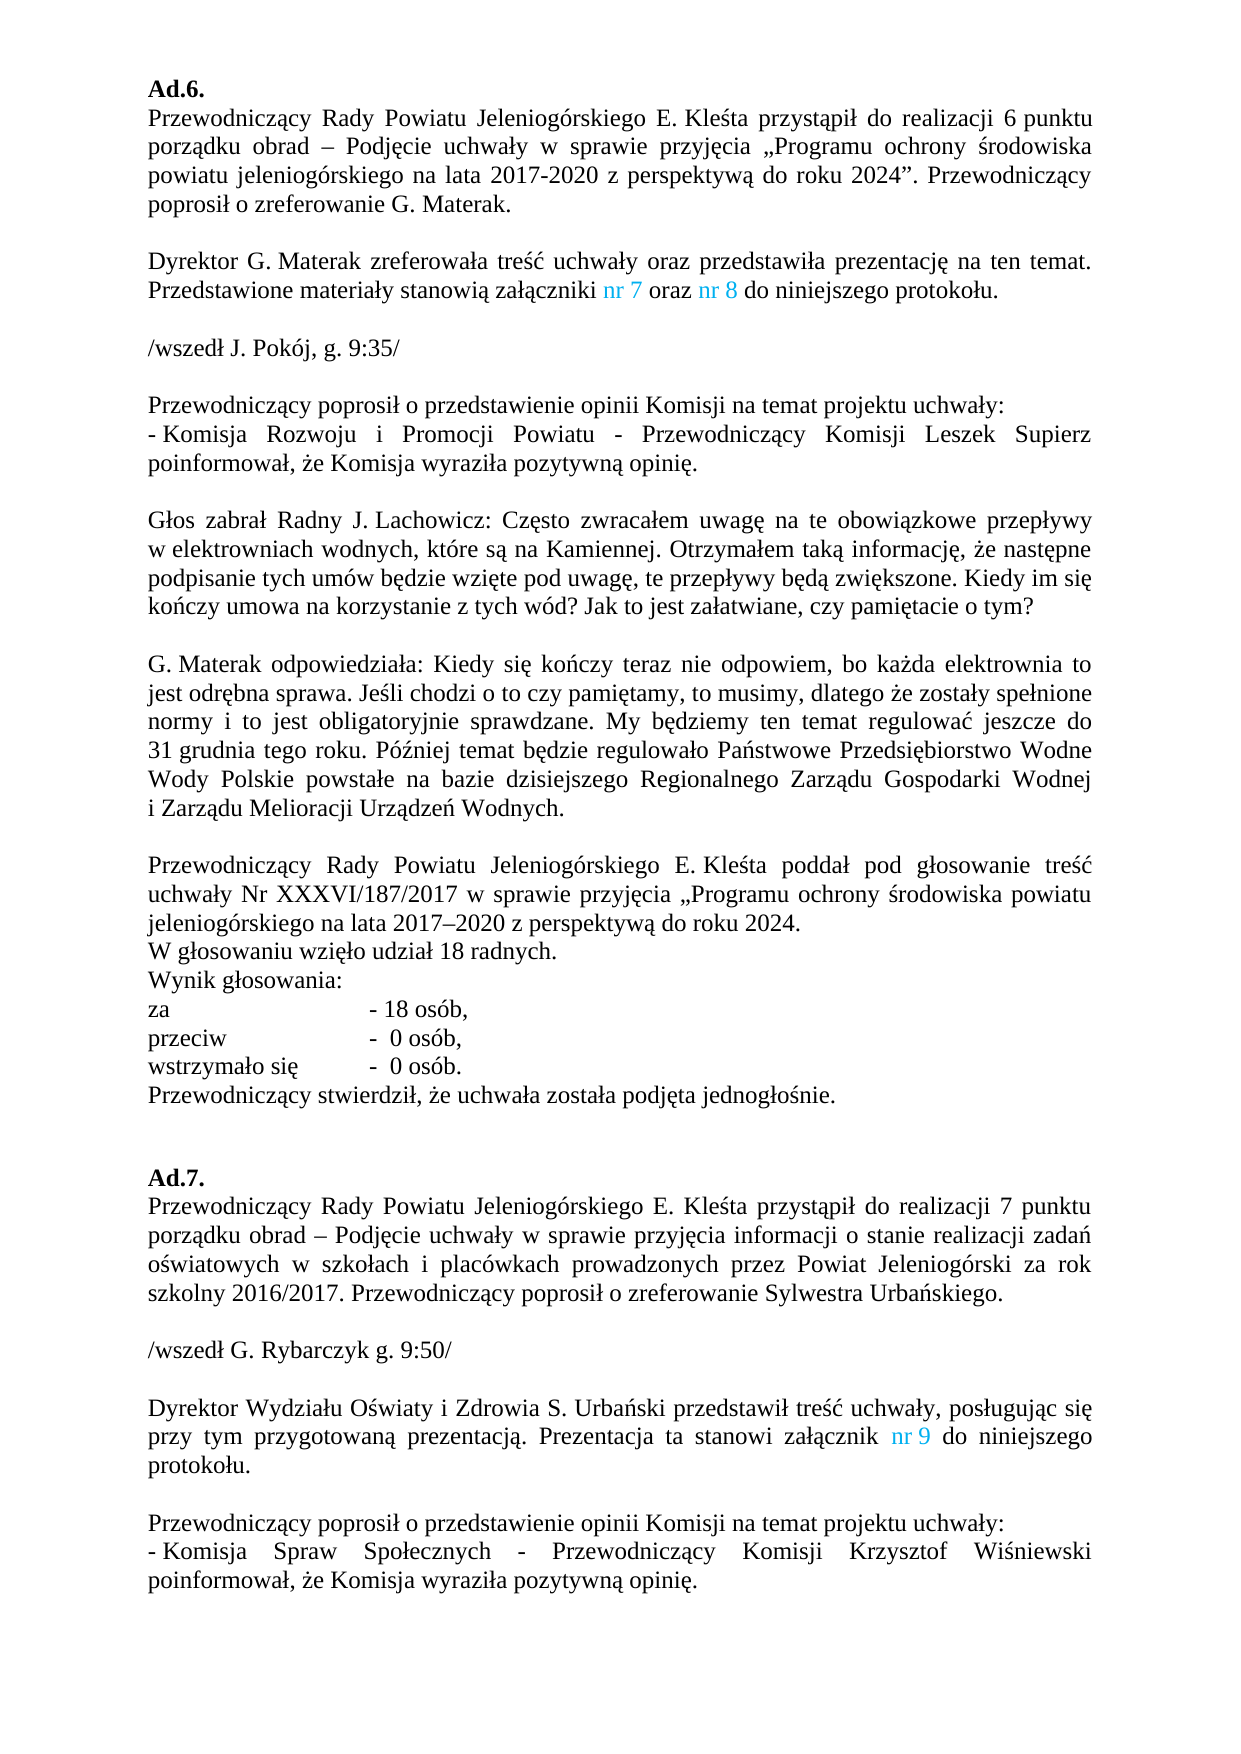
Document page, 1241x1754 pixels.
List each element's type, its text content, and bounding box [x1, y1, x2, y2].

text Dyrektor G. Materak zreferowała treść uchwały oraz przedstawiła prezentację na ten temat. Przedstawione materiały stanowią załączniki nr 7 oraz nr 8 do niniejszego protokołu. [148, 246, 1093, 304]
text Przewodniczący poprosił o przedstawienie opinii Komisji na temat projektu uchwały: [148, 1508, 1093, 1536]
text Ad.7. [148, 1163, 1093, 1191]
text Przewodniczący Rady Powiatu Jeleniogórskiego E. Kleśta przystąpił do realizacji 7 punktu porządku obrad – Podjęcie uchwały w sprawie przyjęcia informacji o stanie realizacji zadań oświatowych w szkołach i placówkach prowadzonych przez Powiat Jeleniogórski za rok szkolny 2016/2017. Przewodniczący poprosił o zreferowanie Sylwestra Urbańskiego. [148, 1191, 1093, 1306]
text - Komisja Rozwoju i Promocji Powiatu - Przewodniczący Komisji Leszek Supierz poinformował, że Komisja wyraziła pozytywną opinię. [148, 419, 1093, 476]
text W głosowaniu wzięło udział 18 radnych. [148, 936, 1093, 965]
text /wszedł G. Rybarczyk g. 9:50/ [148, 1335, 1093, 1364]
text Przewodniczący Rady Powiatu Jeleniogórskiego E. Kleśta poddał pod głosowanie treść uchwały Nr XXXVI/187/2017 w sprawie przyjęcia „Programu ochrony środowiska powiatu jeleniogórskiego na lata 2017–2020 z perspektywą do roku 2024. [148, 850, 1093, 936]
text /wszedł J. Pokój, g. 9:35/ [148, 333, 1093, 361]
text Ad.6. [148, 74, 1093, 103]
text Przewodniczący stwierdził, że uchwała została podjęta jednogłośnie. [148, 1080, 1093, 1109]
text Wynik głosowania: [148, 965, 1093, 994]
text - Komisja Spraw Społecznych - Przewodniczący Komisji Krzysztof Wiśniewski poinformował, że Komisja wyraziła pozytywną opinię. [148, 1536, 1093, 1594]
text Przewodniczący Rady Powiatu Jeleniogórskiego E. Kleśta przystąpił do realizacji 6 punktu porządku obrad – Podjęcie uchwały w sprawie przyjęcia „Programu ochrony środowiska powiatu jeleniogórskiego na lata 2017-2020 z perspektywą do roku 2024”. Przewodniczący poprosił o zreferowanie G. Materak. [148, 103, 1093, 218]
text Dyrektor Wydziału Oświaty i Zdrowia S. Urbański przedstawił treść uchwały, posługując się przy tym przygotowaną prezentacją. Prezentacja ta stanowi załącznik nr 9 do niniejszego protokołu. [148, 1393, 1093, 1479]
text Głos zabrał Radny J. Lachowicz: Często zwracałem uwagę na te obowiązkowe przepływy w elektrowniach wodnych, które są na Kamiennej. Otrzymałem taką informację, że następne podpisanie tych umów będzie wzięte pod uwagę, te przepływy będą zwiększone. Kiedy im się kończy umowa na korzystanie z tych wód? Jak to jest załatwiane, czy pamiętacie o tym? [148, 505, 1093, 620]
text G. Materak odpowiedziała: Kiedy się kończy teraz nie odpowiem, bo każda elektrownia to jest odrębna sprawa. Jeśli chodzi o to czy pamiętamy, to musimy, dlatego że zostały spełnione normy i to jest obligatoryjnie sprawdzane. My będziemy ten temat regulować jeszcze do 31 grudnia tego roku. Później temat będzie regulowało Państwowe Przedsiębiorstwo Wodne Wody Polskie powstałe na bazie dzisiejszego Regionalnego Zarządu Gospodarki Wodnej i Zarządu Melioracji Urządzeń Wodnych. [148, 649, 1093, 821]
text przeciw - 0 osób, [148, 1023, 1093, 1051]
text Przewodniczący poprosił o przedstawienie opinii Komisji na temat projektu uchwały: [148, 390, 1093, 419]
text za - 18 osób, [148, 994, 1093, 1023]
text wstrzymało się - 0 osób. [148, 1051, 1093, 1080]
